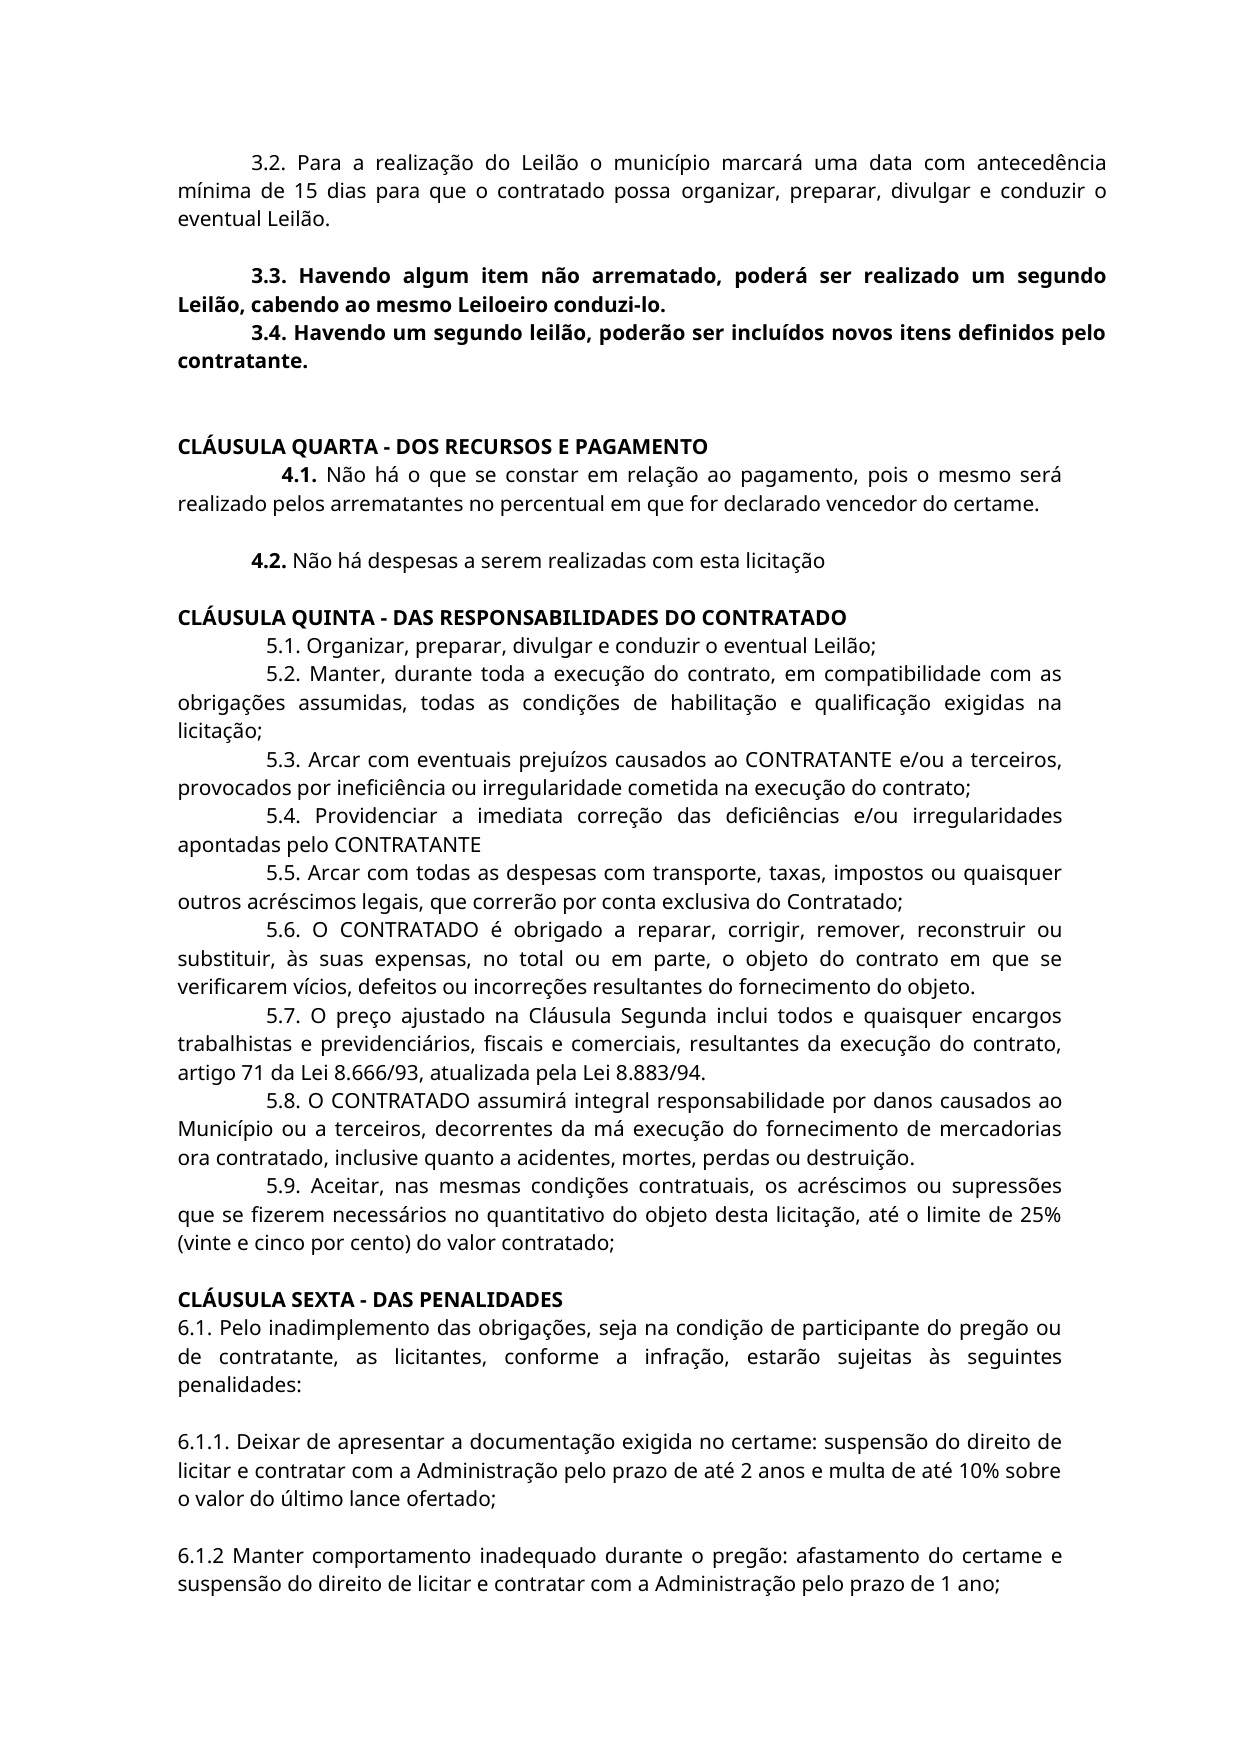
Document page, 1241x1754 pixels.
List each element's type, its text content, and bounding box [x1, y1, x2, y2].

text 6.1.2 Manter comportamento inadequado durante o pregão: afastamento do certame e suspensão do direito de licitar e contratar com a Administração pelo prazo de 1 ano; [177, 1541, 1063, 1598]
text 5.2. Manter, durante toda a execução do contrato, em compatibilidade com as obrigações assumidas, todas as condições de habilitação e qualificação exigidas na licitação; [177, 659, 1063, 745]
text 5.1. Organizar, preparar, divulgar e conduzir o eventual Leilão; [177, 631, 1063, 659]
text 5.5. Arcar com todas as despesas com transporte, taxas, impostos ou quaisquer outros acréscimos legais, que correrão por conta exclusiva do Contratado; [177, 858, 1063, 915]
text 5.9. Aceitar, nas mesmas condições contratuais, os acréscimos ou supressões que se fizerem necessários no quantitativo do objeto desta licitação, até o limite de 25% (vinte e cinco por cento) do valor contratado; [177, 1171, 1063, 1257]
text CLÁUSULA QUARTA - DOS RECURSOS E PAGAMENTO [177, 432, 1063, 460]
text CLÁUSULA QUINTA - DAS RESPONSABILIDADES DO CONTRATADO [177, 603, 1063, 631]
text 4.2. Não há despesas a serem realizadas com esta licitação [177, 546, 1063, 574]
text 5.4. Providenciar a imediata correção das deficiências e/ou irregularidades apontadas pelo CONTRATANTE [177, 802, 1063, 858]
text 3.4. Havendo um segundo leilão, poderão ser incluídos novos itens definidos pelo contratante. [177, 318, 1107, 375]
text 3.3. Havendo algum item não arrematado, poderá ser realizado um segundo Leilão, cabendo ao mesmo Leiloeiro conduzi-lo. [177, 261, 1107, 318]
text 3.2. Para a realização do Leilão o município marcará uma data com antecedência mínima de 15 dias para que o contratado possa organizar, preparar, divulgar e conduzir o eventual Leilão. [177, 148, 1107, 233]
text 6.1.1. Deixar de apresentar a documentação exigida no certame: suspensão do direito de licitar e contratar com a Administração pelo prazo de até 2 anos e multa de até 10% sobre o valor do último lance ofertado; [177, 1427, 1063, 1513]
text 5.7. O preço ajustado na Cláusula Segunda inclui todos e quaisquer encargos trabalhistas e previdenciários, fiscais e comerciais, resultantes da execução do contrato, artigo 71 da Lei 8.666/93, atualizada pela Lei 8.883/94. [177, 1001, 1063, 1086]
text 6.1. Pelo inadimplemento das obrigações, seja na condição de participante do pregão ou de contratante, as licitantes, conforme a infração, estarão sujeitas às seguintes penalidades: [177, 1313, 1063, 1399]
text CLÁUSULA SEXTA - DAS PENALIDADES [177, 1285, 1063, 1313]
text 4.1. Não há o que se constar em relação ao pagamento, pois o mesmo será realizado pelos arrematantes no percentual em que for declarado vencedor do certame. [177, 460, 1063, 517]
text 5.3. Arcar com eventuais prejuízos causados ao CONTRATANTE e/ou a terceiros, provocados por ineficiência ou irregularidade cometida na execução do contrato; [177, 745, 1063, 802]
text 5.8. O CONTRATADO assumirá integral responsabilidade por danos causados ao Município ou a terceiros, decorrentes da má execução do fornecimento de mercadorias ora contratado, inclusive quanto a acidentes, mortes, perdas ou destruição. [177, 1086, 1063, 1171]
text 5.6. O CONTRATADO é obrigado a reparar, corrigir, remover, reconstruir ou substituir, às suas expensas, no total ou em parte, o objeto do contrato em que se verificarem vícios, defeitos ou incorreções resultantes do fornecimento do objeto. [177, 915, 1063, 1001]
